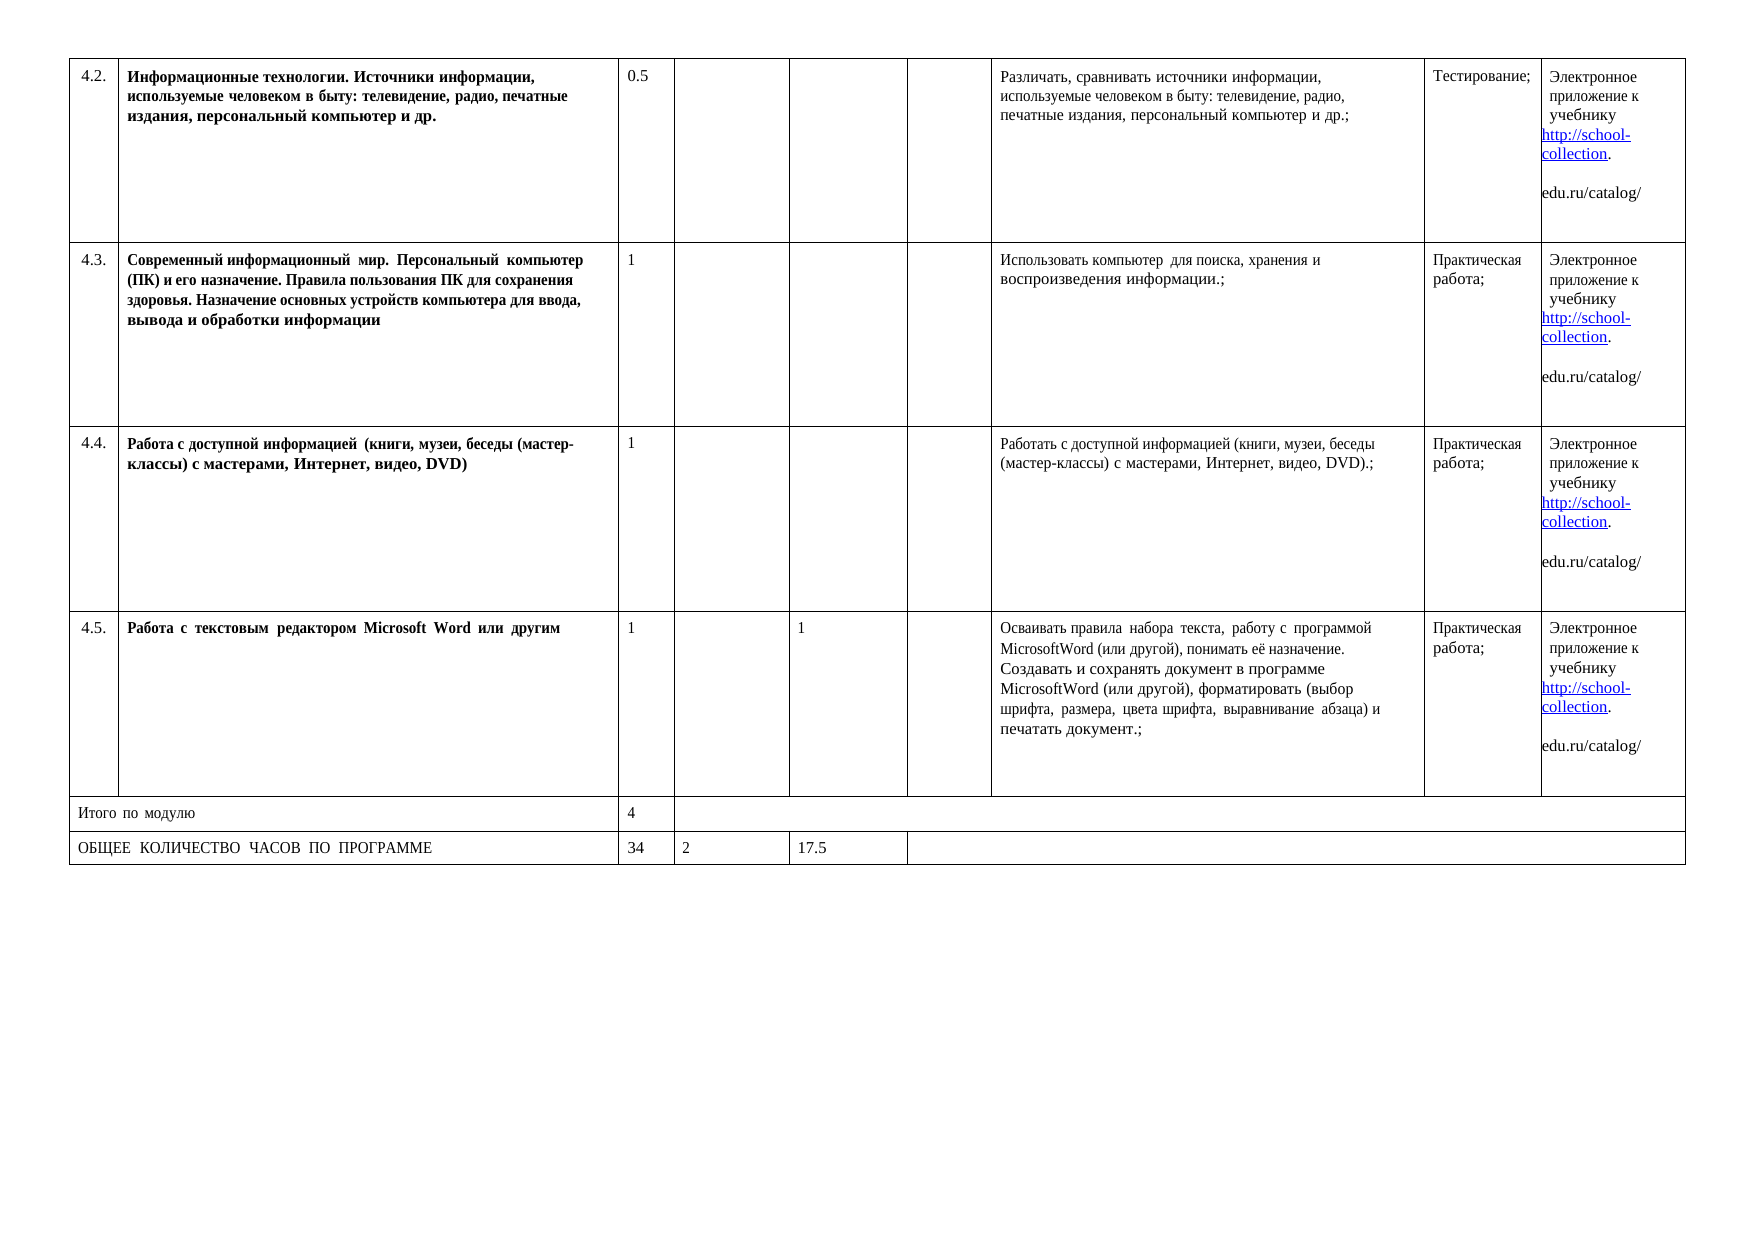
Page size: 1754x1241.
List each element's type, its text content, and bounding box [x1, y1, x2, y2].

table_cell [790, 243, 907, 426]
table_cell [908, 832, 1685, 863]
table_cell Электронное приложение к учебнику http://school-collection. edu.ru/catalog/ [1542, 427, 1685, 611]
table_cell 1 [619, 427, 674, 611]
table_cell [908, 243, 991, 426]
table_cell Тестирование; [1425, 59, 1541, 242]
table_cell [1542, 59, 1685, 242]
table_cell ОБЩЕЕ КОЛИЧЕСТВО ЧАСОВ ПО ПРОГРАММЕ [70, 832, 618, 863]
table_cell Работа с доступной информацией (книги, музеи, беседы (мастер- классы) с мастерами, Интернет, видео, DVD) [119, 427, 618, 611]
table_cell [675, 612, 789, 796]
table_cell 4.4. [70, 427, 118, 611]
table_cell 34 [619, 832, 674, 863]
table_cell [908, 427, 991, 611]
table_cell Использовать компьютер для поиска, хранения и воспроизведения информации.; [992, 243, 1424, 426]
table_cell [675, 59, 789, 242]
table_cell Различать, сравнивать источники информации, используемые человеком в быту: телевидение, радио, печатные издания, персональный компьютер и др.; [992, 59, 1424, 242]
table_cell 4.5. [70, 612, 118, 796]
table_cell [908, 59, 991, 242]
table_cell Практическая работа; [1425, 612, 1541, 796]
table_cell Электронное приложение к учебнику http://school-collection. edu.ru/catalog/ [1542, 243, 1685, 426]
table_cell Итого по модулю [70, 797, 618, 831]
table_cell 4.3. [70, 243, 118, 426]
table_cell [790, 59, 907, 242]
table_cell 4.2. [70, 59, 118, 242]
table_cell Работа с текстовым редактором Microsoft Word или другим [119, 612, 618, 796]
table_cell Практическая работа; [1425, 243, 1541, 426]
table_cell [675, 797, 1685, 831]
table_cell Осваивать правила набора текста, работу с программой MicrosoftWord (или другой), понимать её назначение. Создавать и сохранять документ в программе MicrosoftWord (или другой), форматировать (выбор шрифта, размера, цвета шрифта, выравнивание абзаца) и печатать документ.; [992, 612, 1424, 796]
table_cell [908, 612, 991, 796]
table_cell 0.5 [619, 59, 674, 242]
table_cell [675, 243, 789, 426]
table_cell 1 [619, 612, 674, 796]
table_cell 2 [675, 832, 789, 863]
table_cell [675, 427, 789, 611]
table_cell Современный информационный мир. Персональный компьютер (ПК) и его назначение. Правила пользования ПК для сохранения здоровья. Назначение основных устройств компьютера для ввода, вывода и обработки информации [119, 243, 618, 426]
table_cell 17.5 [790, 832, 907, 863]
table_cell Информационные технологии. Источники информации, используемые человеком в быту: телевидение, радио, печатные издания, персональный компьютер и др. [119, 59, 618, 242]
table_cell Электронное приложение к учебнику http://school-collection. edu.ru/catalog/ [1542, 612, 1685, 796]
table_cell Работать с доступной информацией (книги, музеи, беседы (мастер-классы) с мастерами, Интернет, видео, DVD).; [992, 427, 1424, 611]
table_cell 1 [619, 243, 674, 426]
table_cell [790, 427, 907, 611]
table_cell 4 [619, 797, 674, 831]
table_cell Практическая работа; [1425, 427, 1541, 611]
table_cell 1 [790, 612, 907, 796]
